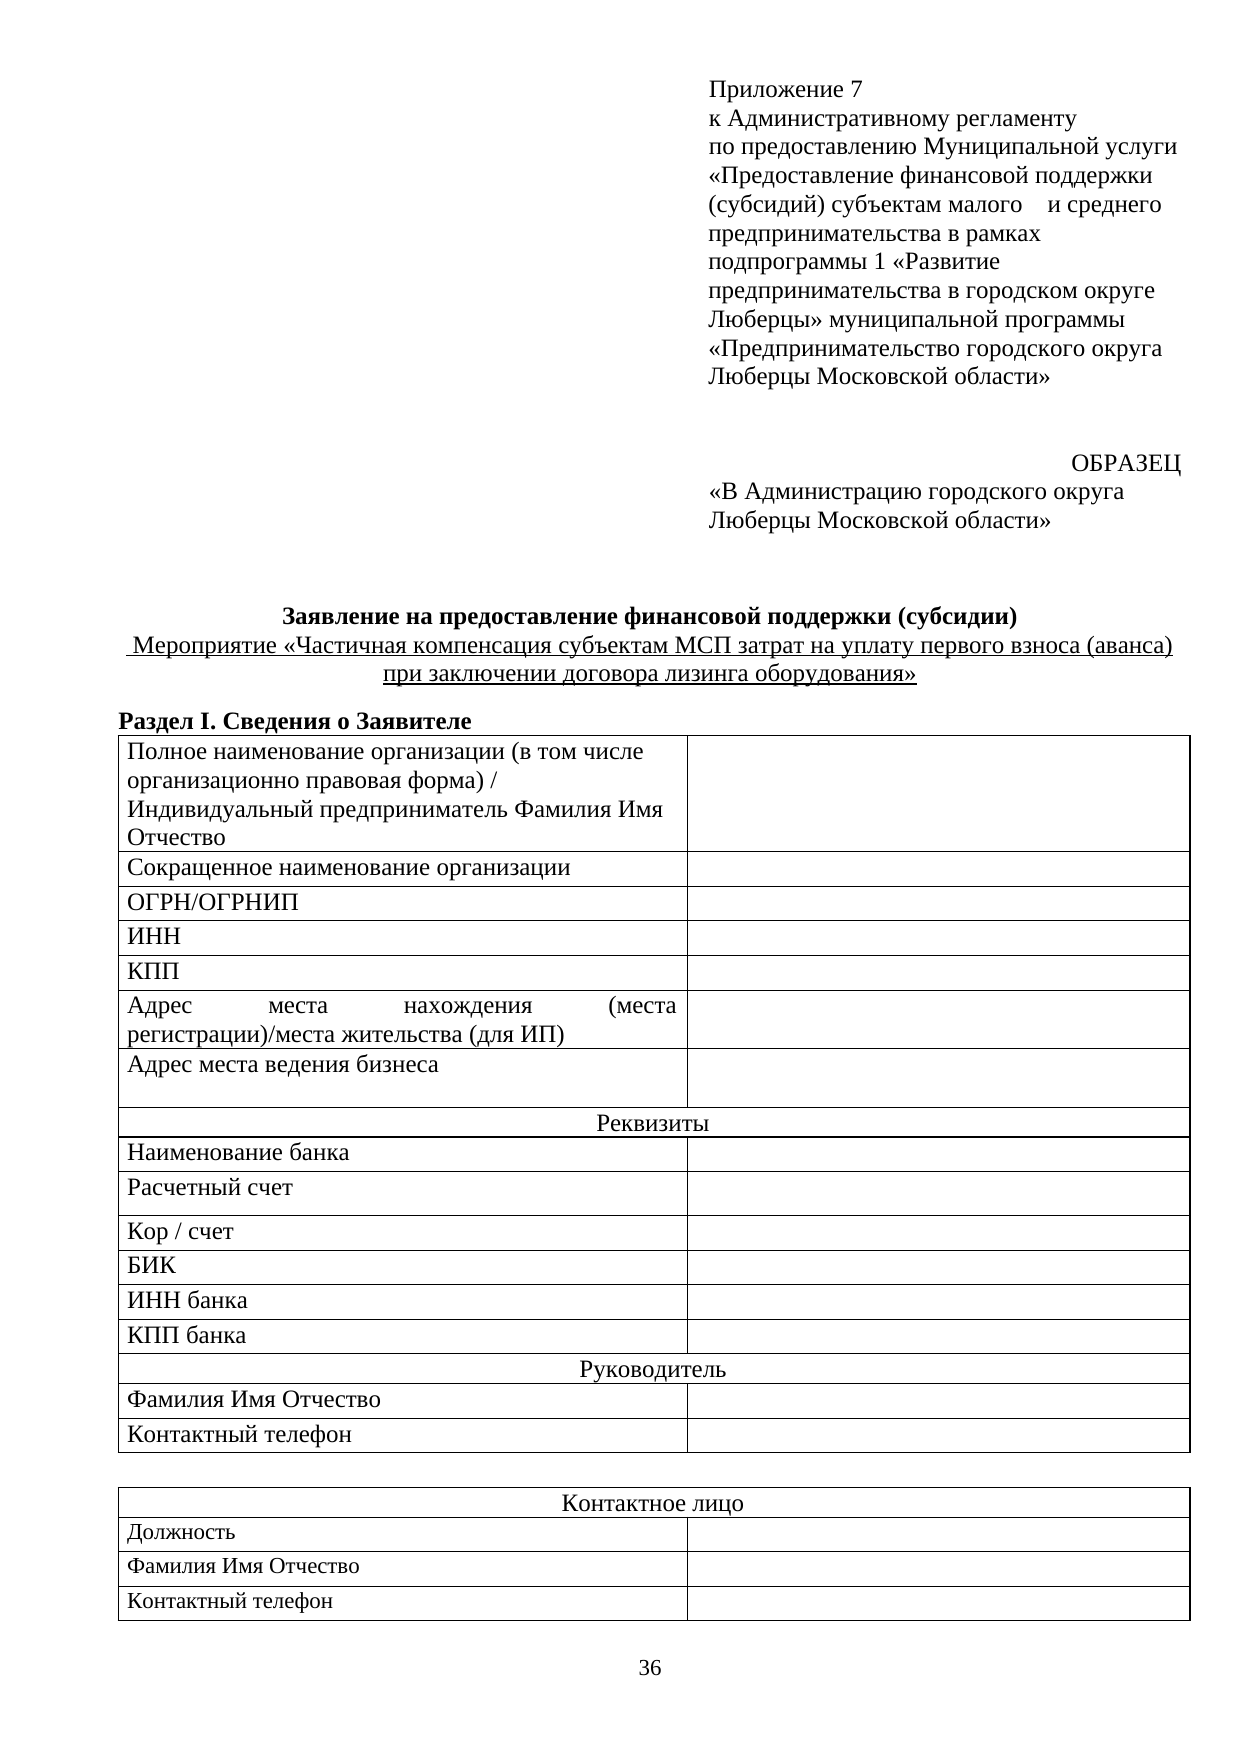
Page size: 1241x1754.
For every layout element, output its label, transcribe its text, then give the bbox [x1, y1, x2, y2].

table_cell Адрес места нахождения (места регистрации)/места жительства (для ИП) [119, 991, 687, 1048]
table_cell [688, 1587, 1189, 1620]
table_cell КПП банка [119, 1320, 687, 1353]
title «В Администрацию городского округа Люберцы Московской области» [709, 476, 1181, 534]
table_cell Кор / счет [119, 1216, 687, 1249]
table_cell [688, 887, 1189, 920]
table_cell [688, 1518, 1189, 1551]
table_cell [688, 1172, 1189, 1215]
table_header [688, 736, 1189, 851]
title Заявление на предоставление финансовой поддержки (субсидии) [118, 601, 1181, 630]
table_cell [688, 1049, 1189, 1107]
text Мероприятие «Частичная компенсация субъектам МСП затрат на уплату первого взноса (аванса) при заключении договора лизинга оборудования» [118, 630, 1181, 687]
table_cell Контактный телефон [119, 1419, 687, 1452]
table_cell [688, 921, 1189, 955]
table_cell [688, 956, 1189, 989]
table_cell [688, 1384, 1189, 1418]
table_cell Реквизиты [119, 1108, 1189, 1136]
table_cell Руководитель [119, 1354, 1189, 1383]
text к Административному регламенту [708, 103, 1181, 131]
table_cell [688, 1216, 1189, 1249]
table_cell [688, 852, 1189, 886]
table_header Контактное лицо [119, 1488, 1189, 1517]
title Раздел I. Сведения о Заявителе [118, 706, 1181, 735]
table_cell [688, 1419, 1189, 1452]
table_cell [688, 1138, 1189, 1171]
title ОБРАЗЕЦ [709, 448, 1181, 476]
text Приложение 7 [708, 74, 1181, 103]
table_cell Фамилия Имя Отчество [119, 1552, 687, 1586]
table_cell Наименование банка [119, 1138, 687, 1171]
table_cell [688, 1320, 1189, 1353]
table_cell [688, 1285, 1189, 1319]
table_cell Контактный телефон [119, 1587, 687, 1620]
table_cell ИНН [119, 921, 687, 955]
table_cell Адрес места ведения бизнеса [119, 1049, 687, 1107]
table_cell КПП [119, 956, 687, 989]
table_cell БИК [119, 1251, 687, 1284]
table_cell [688, 1251, 1189, 1284]
text по предоставлению Муниципальной услуги «Предоставление финансовой поддержки (субсидий) субъектам малого и среднего предпринимательства в рамках подпрограммы 1 «Развитие предпринимательства в городском округе Люберцы» муниципальной программы «Предпринимательство городского округа Люберцы Московской области» [708, 131, 1181, 390]
table_cell [688, 991, 1189, 1048]
table_cell ОГРН/ОГРНИП [119, 887, 687, 920]
table_cell Расчетный счет [119, 1172, 687, 1215]
table_cell Сокращенное наименование организации [119, 852, 687, 886]
table_header Полное наименование организации (в том числе организационно правовая форма) / Индивидуальный предприниматель Фамилия Имя Отчество [119, 736, 687, 851]
table_cell Должность [119, 1518, 687, 1551]
table_cell ИНН банка [119, 1285, 687, 1319]
table_cell [688, 1552, 1189, 1586]
table_cell Фамилия Имя Отчество [119, 1384, 687, 1418]
